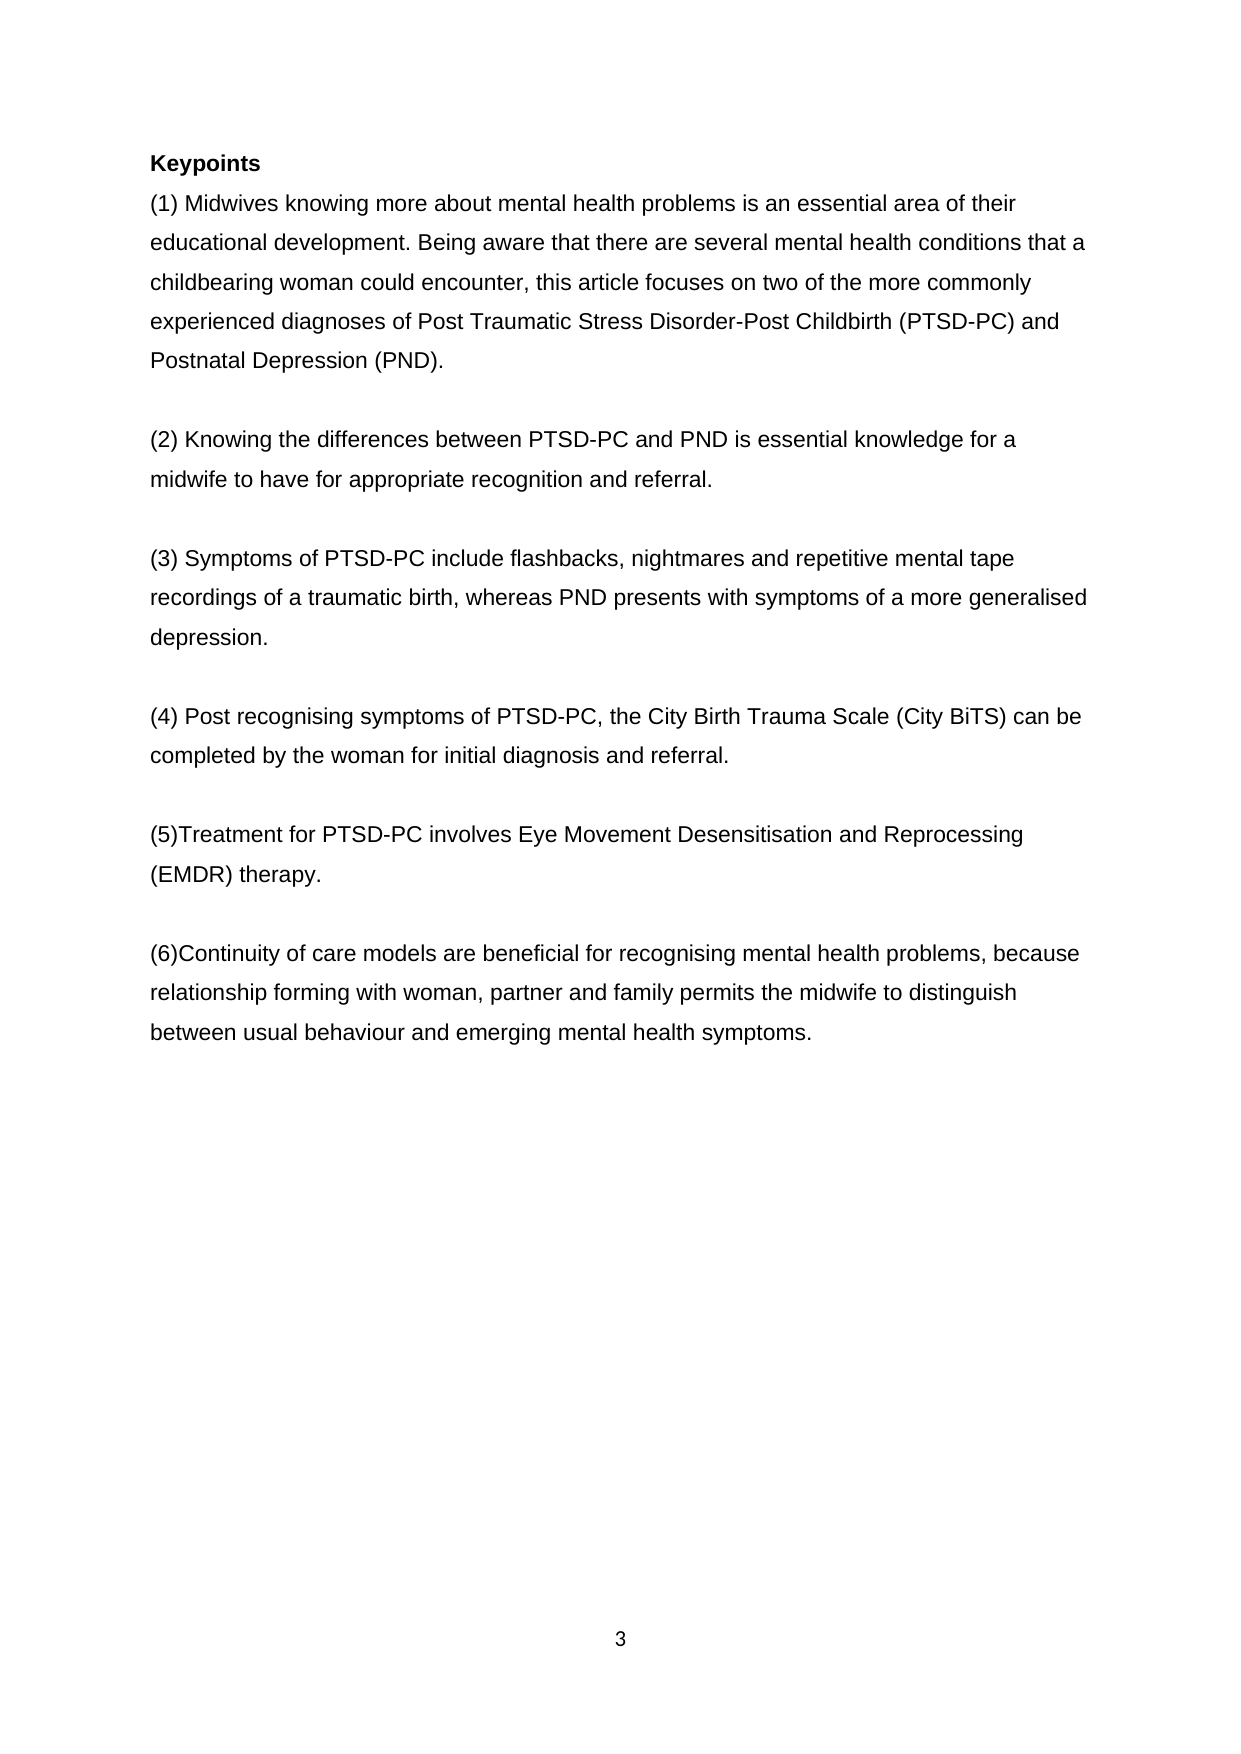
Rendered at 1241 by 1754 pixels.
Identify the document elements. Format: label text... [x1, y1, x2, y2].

text Keypoints [150, 150, 1090, 176]
text (6)Continuity of care models are beneficial for recognising mental health problems, because relationship forming with woman, partner and family permits the midwife to distinguish between usual behaviour and emerging mental health symptoms. [150, 939, 1090, 1045]
text (5)Treatment for PTSD-PC involves Eye Movement Desensitisation and Reprocessing (EMDR) therapy. [150, 821, 1090, 887]
text (4) Post recognising symptoms of PTSD-PC, the City Birth Trauma Scale (City BiTS) can be completed by the woman for initial diagnosis and referral. [150, 703, 1090, 768]
text (1) Midwives knowing more about mental health problems is an essential area of their educational development. Being aware that there are several mental health conditions that a childbearing woman could encounter, this article focuses on two of the more commonly experienced diagnoses of Post Traumatic Stress Disorder-Post Childbirth (PTSD-PC) and Postnatal Depression (PND). [150, 189, 1090, 374]
text (3) Symptoms of PTSD-PC include flashbacks, nightmares and repetitive mental tape recordings of a traumatic birth, whereas PND presents with symptoms of a more generalised depression. [150, 545, 1090, 650]
text (2) Knowing the differences between PTSD-PC and PND is essential knowledge for a midwife to have for appropriate recognition and referral. [150, 426, 1090, 492]
